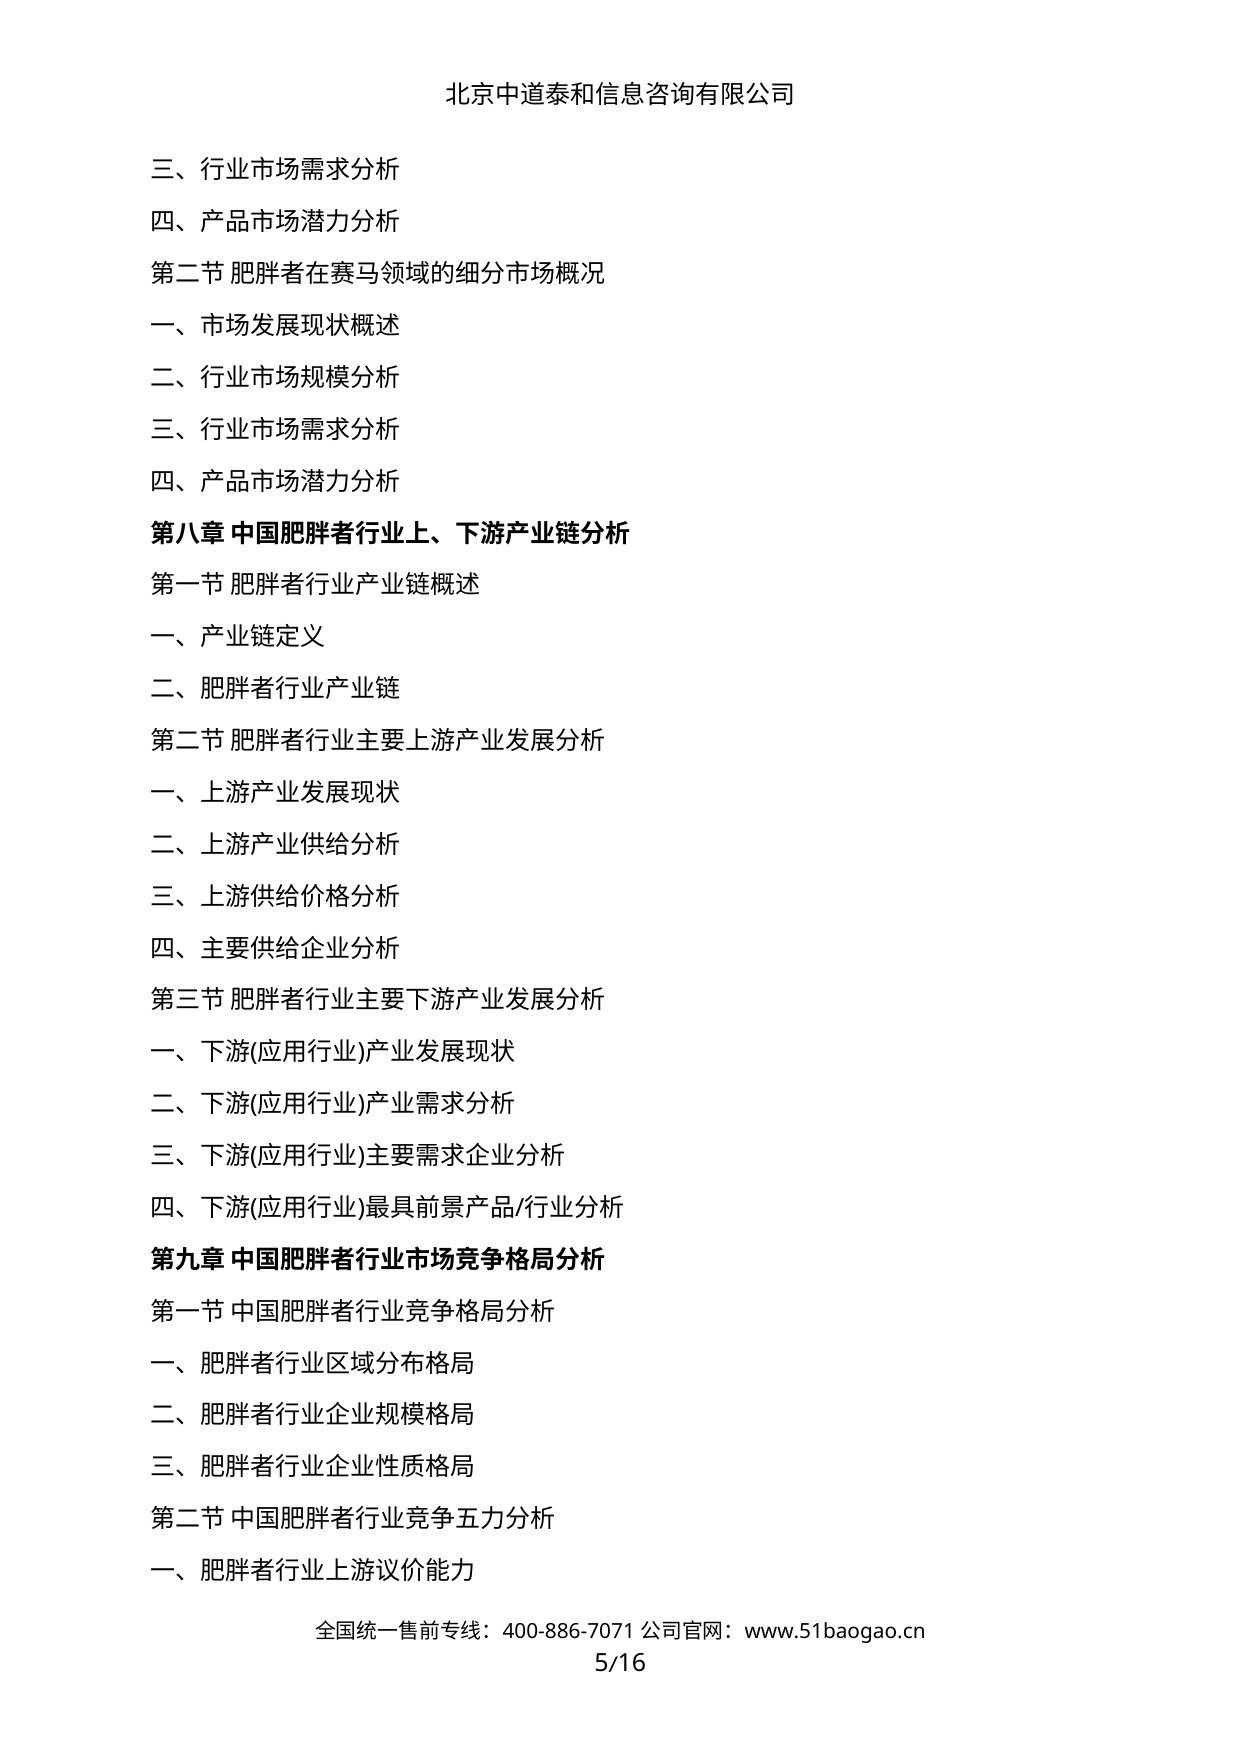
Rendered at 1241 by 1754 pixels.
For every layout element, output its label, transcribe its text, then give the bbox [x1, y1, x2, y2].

text 三、下游(应用行业)主要需求企业分析 [150, 1136, 1090, 1172]
text 三、肥胖者行业企业性质格局 [150, 1447, 1090, 1483]
text 第八章 中国肥胖者行业上、下游产业链分析 [150, 513, 1090, 549]
text 一、产业链定义 [150, 617, 1090, 653]
text 一、下游(应用行业)产业发展现状 [150, 1032, 1090, 1068]
text 四、产品市场潜力分析 [150, 202, 1090, 238]
text 第一节 肥胖者行业产业链概述 [150, 565, 1090, 601]
text 四、下游(应用行业)最具前景产品/行业分析 [150, 1187, 1090, 1224]
text 第二节 肥胖者行业主要上游产业发展分析 [150, 721, 1090, 757]
text 三、行业市场需求分析 [150, 150, 1090, 186]
text 第九章 中国肥胖者行业市场竞争格局分析 [150, 1239, 1090, 1276]
text 一、肥胖者行业上游议价能力 [150, 1551, 1090, 1587]
text 一、市场发展现状概述 [150, 306, 1090, 342]
text 第一节 中国肥胖者行业竞争格局分析 [150, 1291, 1090, 1327]
text 二、肥胖者行业产业链 [150, 669, 1090, 705]
text 第二节 中国肥胖者行业竞争五力分析 [150, 1499, 1090, 1535]
text 第三节 肥胖者行业主要下游产业发展分析 [150, 980, 1090, 1016]
text 二、上游产业供给分析 [150, 824, 1090, 861]
text 一、上游产业发展现状 [150, 772, 1090, 809]
text 二、行业市场规模分析 [150, 357, 1090, 394]
text 四、主要供给企业分析 [150, 928, 1090, 964]
text 二、肥胖者行业企业规模格局 [150, 1395, 1090, 1431]
text 一、肥胖者行业区域分布格局 [150, 1343, 1090, 1379]
text 第二节 肥胖者在赛马领域的细分市场概况 [150, 254, 1090, 290]
text 三、行业市场需求分析 [150, 409, 1090, 446]
text 二、下游(应用行业)产业需求分析 [150, 1084, 1090, 1120]
text 四、产品市场潜力分析 [150, 461, 1090, 497]
text 三、上游供给价格分析 [150, 876, 1090, 912]
